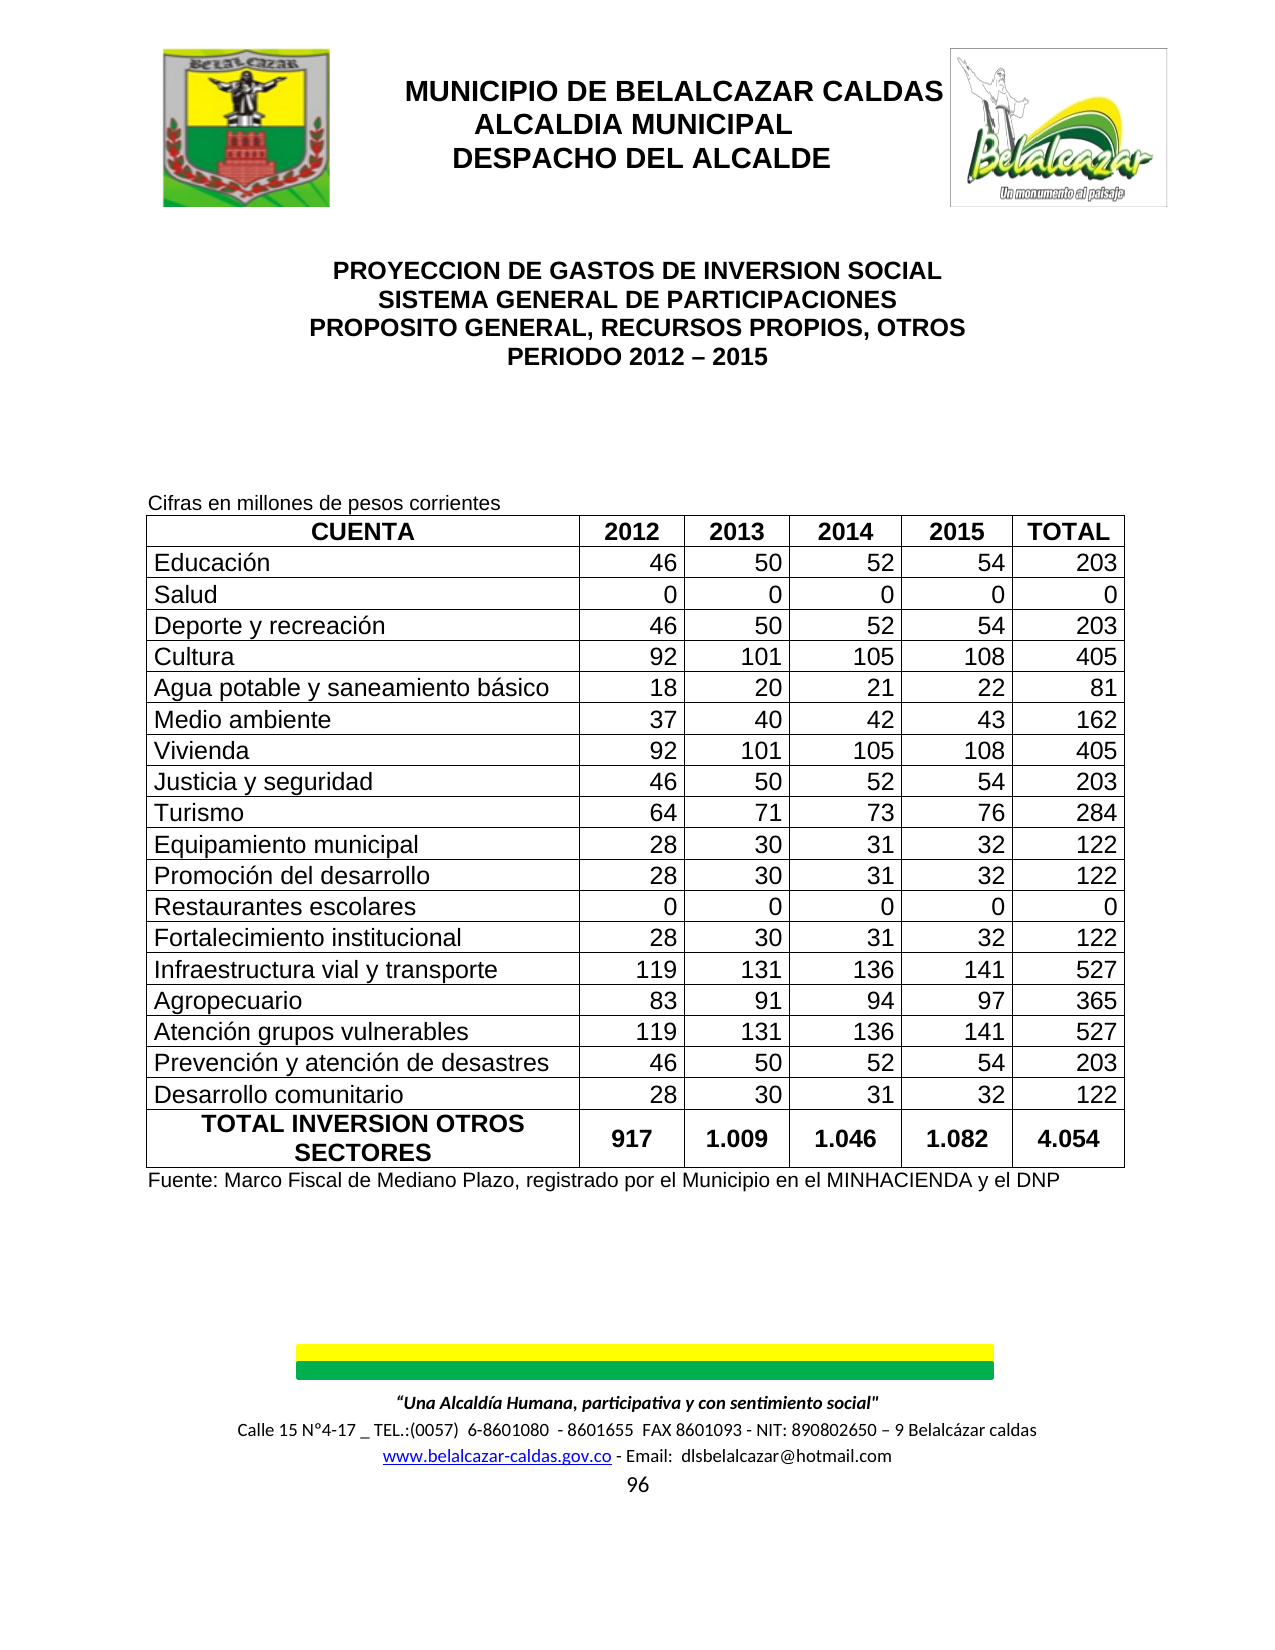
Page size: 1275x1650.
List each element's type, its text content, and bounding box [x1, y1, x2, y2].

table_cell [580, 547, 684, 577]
picture [950, 48, 1168, 207]
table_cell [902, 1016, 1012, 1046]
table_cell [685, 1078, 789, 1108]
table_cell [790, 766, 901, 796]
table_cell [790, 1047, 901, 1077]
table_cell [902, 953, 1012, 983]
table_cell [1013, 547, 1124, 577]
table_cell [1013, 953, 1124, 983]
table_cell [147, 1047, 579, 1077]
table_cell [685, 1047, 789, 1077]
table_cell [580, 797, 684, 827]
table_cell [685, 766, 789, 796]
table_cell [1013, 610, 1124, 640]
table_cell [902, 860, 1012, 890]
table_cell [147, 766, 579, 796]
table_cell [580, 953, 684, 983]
list Cifras en millones de pesos corrientes [148, 491, 1127, 515]
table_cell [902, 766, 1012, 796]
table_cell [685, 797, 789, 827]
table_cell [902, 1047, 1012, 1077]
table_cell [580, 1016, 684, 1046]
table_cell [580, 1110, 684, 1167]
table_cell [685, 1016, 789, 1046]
list SISTEMA GENERAL DE PARTICIPACIONES [148, 285, 1127, 313]
list PROYECCION DE GASTOS DE INVERSION SOCIAL [148, 256, 1127, 285]
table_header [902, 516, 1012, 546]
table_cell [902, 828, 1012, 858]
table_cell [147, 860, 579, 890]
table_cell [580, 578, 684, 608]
picture [162, 48, 330, 207]
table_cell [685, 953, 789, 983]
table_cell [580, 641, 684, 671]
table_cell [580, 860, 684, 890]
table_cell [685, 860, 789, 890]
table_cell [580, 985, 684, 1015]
list PROPOSITO GENERAL, RECURSOS PROPIOS, OTROS [148, 313, 1127, 342]
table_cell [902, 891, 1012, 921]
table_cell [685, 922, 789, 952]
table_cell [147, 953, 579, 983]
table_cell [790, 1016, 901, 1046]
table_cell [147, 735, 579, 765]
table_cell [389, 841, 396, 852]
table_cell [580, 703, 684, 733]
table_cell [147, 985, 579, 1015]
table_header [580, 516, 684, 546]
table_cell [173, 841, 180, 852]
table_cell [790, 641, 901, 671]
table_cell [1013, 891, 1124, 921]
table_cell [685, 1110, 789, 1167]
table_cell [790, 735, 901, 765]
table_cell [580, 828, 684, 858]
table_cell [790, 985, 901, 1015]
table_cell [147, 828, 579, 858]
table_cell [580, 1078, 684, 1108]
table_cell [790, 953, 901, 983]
list PERIODO 2012 – 2015 [148, 342, 1127, 371]
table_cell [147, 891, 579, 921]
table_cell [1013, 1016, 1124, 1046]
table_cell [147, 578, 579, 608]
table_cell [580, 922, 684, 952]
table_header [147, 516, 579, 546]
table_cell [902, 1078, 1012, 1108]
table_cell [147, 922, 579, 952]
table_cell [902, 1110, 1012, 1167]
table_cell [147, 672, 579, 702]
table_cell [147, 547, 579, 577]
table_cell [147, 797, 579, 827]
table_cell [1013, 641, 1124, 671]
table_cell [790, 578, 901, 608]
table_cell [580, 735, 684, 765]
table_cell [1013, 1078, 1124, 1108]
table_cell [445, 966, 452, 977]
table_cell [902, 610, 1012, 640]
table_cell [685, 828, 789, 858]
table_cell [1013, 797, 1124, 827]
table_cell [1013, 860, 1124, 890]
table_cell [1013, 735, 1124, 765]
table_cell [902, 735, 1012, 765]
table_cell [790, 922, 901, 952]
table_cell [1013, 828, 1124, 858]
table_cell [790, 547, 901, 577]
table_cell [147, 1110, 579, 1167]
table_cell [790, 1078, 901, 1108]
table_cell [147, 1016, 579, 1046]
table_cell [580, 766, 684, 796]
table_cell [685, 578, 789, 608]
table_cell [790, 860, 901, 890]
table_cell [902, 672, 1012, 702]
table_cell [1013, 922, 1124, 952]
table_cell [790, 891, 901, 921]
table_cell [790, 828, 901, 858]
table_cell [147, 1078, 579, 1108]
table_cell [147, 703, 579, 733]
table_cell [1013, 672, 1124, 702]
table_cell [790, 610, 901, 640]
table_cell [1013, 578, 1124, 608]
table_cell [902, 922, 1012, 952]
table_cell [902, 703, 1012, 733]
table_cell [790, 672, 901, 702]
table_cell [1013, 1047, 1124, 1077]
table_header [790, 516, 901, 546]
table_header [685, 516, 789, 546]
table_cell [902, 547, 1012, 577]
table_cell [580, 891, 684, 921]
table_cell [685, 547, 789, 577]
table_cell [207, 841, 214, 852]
list Fuente: Marco Fiscal de Mediano Plazo, registrado por el Municipio en el MINHACIENDA y el DNP [148, 1168, 1127, 1192]
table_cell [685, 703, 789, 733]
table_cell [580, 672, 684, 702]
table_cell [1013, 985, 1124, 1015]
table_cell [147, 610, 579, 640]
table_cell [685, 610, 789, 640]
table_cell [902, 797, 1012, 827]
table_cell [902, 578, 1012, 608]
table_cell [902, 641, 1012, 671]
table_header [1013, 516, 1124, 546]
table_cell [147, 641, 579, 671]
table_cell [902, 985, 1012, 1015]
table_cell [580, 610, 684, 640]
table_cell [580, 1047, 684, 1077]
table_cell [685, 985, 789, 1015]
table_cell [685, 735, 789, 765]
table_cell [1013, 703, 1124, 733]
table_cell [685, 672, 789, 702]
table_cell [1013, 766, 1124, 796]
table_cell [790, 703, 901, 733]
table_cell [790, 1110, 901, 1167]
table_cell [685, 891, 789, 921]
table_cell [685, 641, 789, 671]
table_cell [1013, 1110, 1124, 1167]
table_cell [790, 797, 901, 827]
